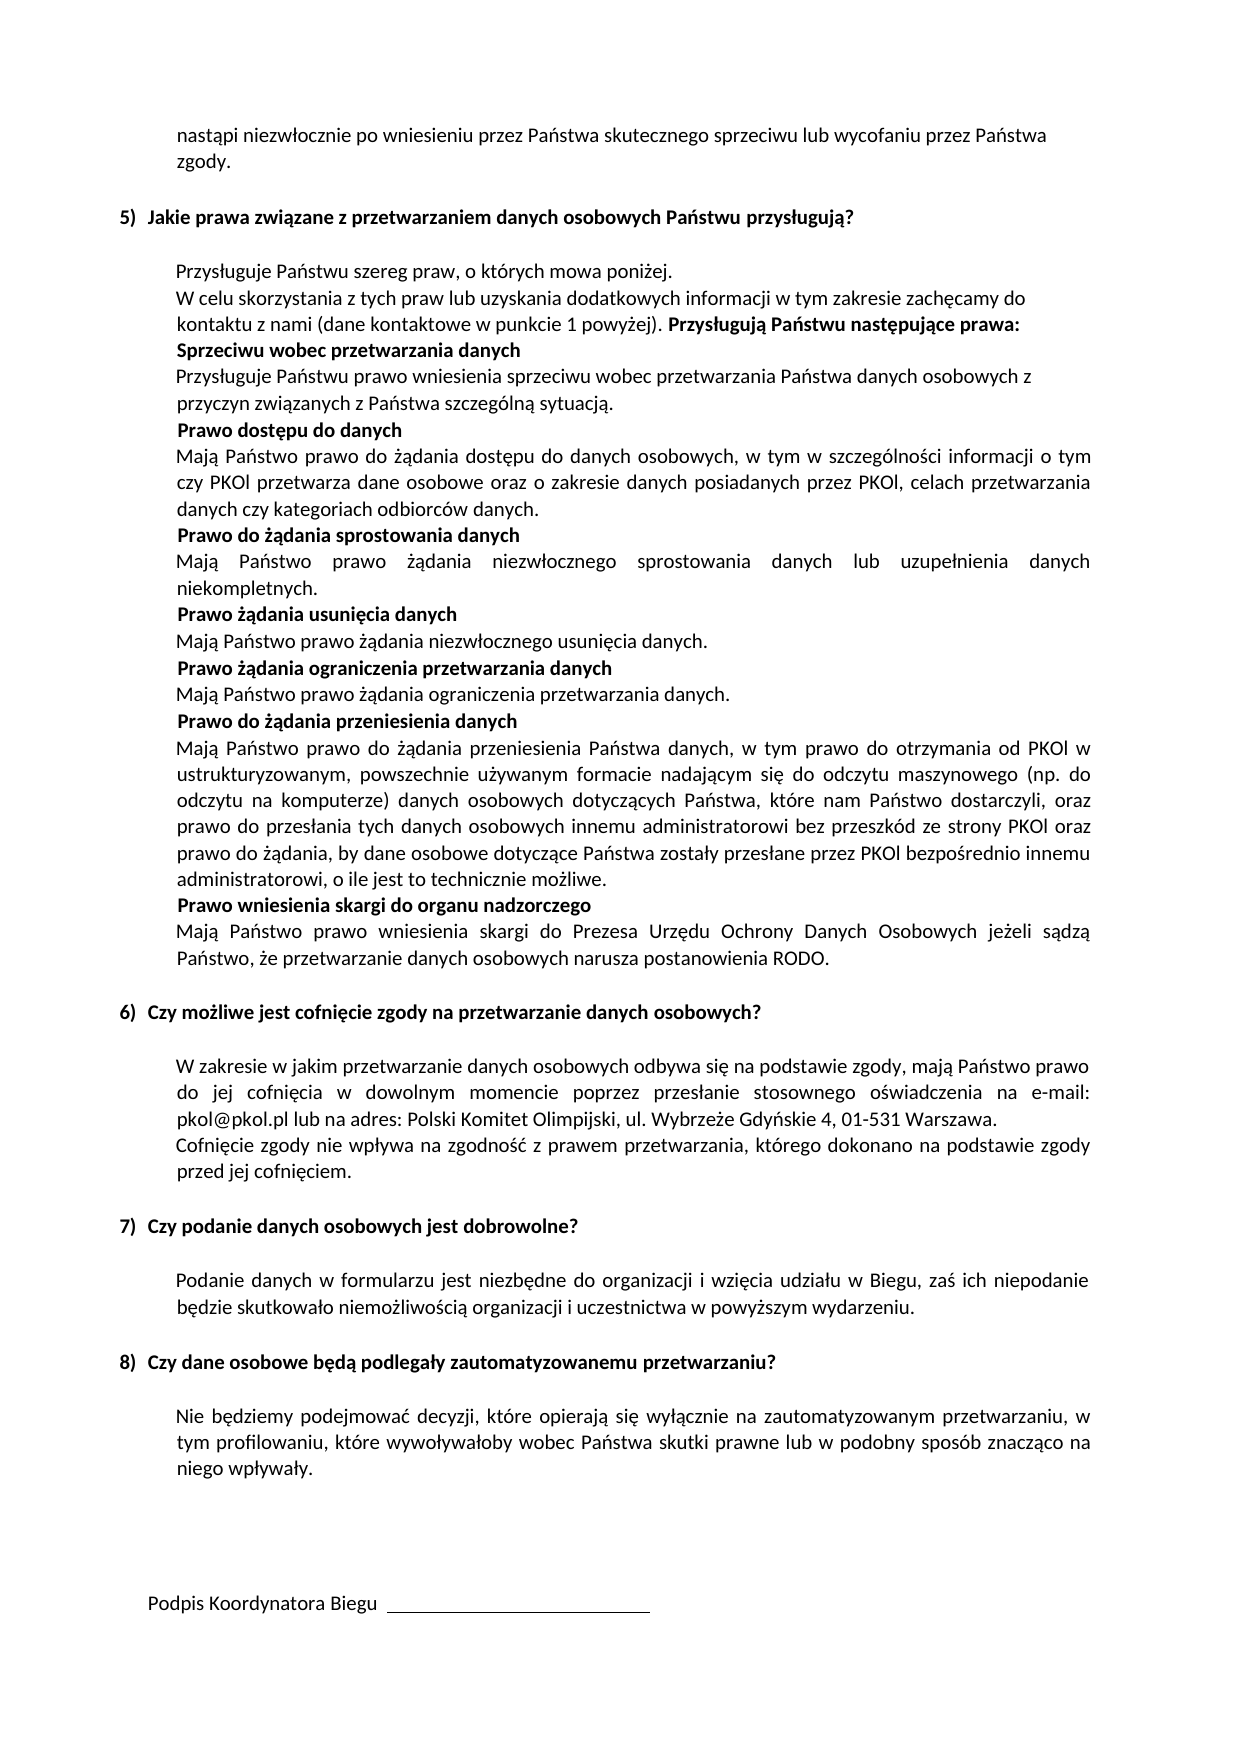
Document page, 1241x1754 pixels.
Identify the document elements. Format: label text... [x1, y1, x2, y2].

subtitle Czy możliwe jest cofnięcie zgody na przetwarzanie danych osobowych? [119, 999, 1105, 1025]
subtitle Czy dane osobowe będą podlegały zautomatyzowanemu przetwarzaniu? [119, 1349, 1105, 1375]
text W celu skorzystania z tych praw lub uzyskania dodatkowych informacji w tym zakresie zachęcamy do kontaktu z nami (dane kontaktowe w punkcie 1 powyżej). Przysługują Państwu następujące prawa: Sprzeciwu wobec przetwarzania danych [176, 285, 1101, 362]
text W zakresie w jakim przetwarzanie danych osobowych odbywa się na podstawie zgody, mają Państwo prawo do jej cofnięcia w dowolnym momencie poprzez przesłanie stosownego oświadczenia na e-mail: pkol@pkol.pl lub na adres: Polski Komitet Olimpijski, ul. Wybrzeże Gdyńskie 4, 01-531 Warszawa. [176, 1053, 1092, 1131]
text Podanie danych w formularzu jest niezbędne do organizacji i wzięcia udziału w Biegu, zaś ich niepodanie będzie skutkowało niemożliwością organizacji i uczestnictwa w powyższym wydarzeniu. [176, 1268, 1091, 1319]
subtitle Prawo wniesienia skargi do organu nadzorczego [177, 892, 1105, 917]
text Mają Państwo prawo żądania ograniczenia przetwarzania danych. [176, 682, 1105, 707]
subtitle Jakie prawa związane z przetwarzaniem danych osobowych Państwu przysługują? [119, 204, 1105, 229]
subtitle Prawo żądania usunięcia danych [177, 601, 1105, 627]
text nastąpi niezwłocznie po wniesieniu przez Państwa skutecznego sprzeciwu lub wycofaniu przez Państwa zgody. [177, 122, 1101, 174]
text Mają Państwo prawo wniesienia skargi do Prezesa Urzędu Ochrony Danych Osobowych jeżeli sądzą Państwo, że przetwarzanie danych osobowych narusza postanowienia RODO. [176, 918, 1092, 970]
subtitle Prawo do żądania sprostowania danych [177, 522, 1105, 547]
text Nie będziemy podejmować decyzji, które opierają się wyłącznie na zautomatyzowanym przetwarzaniu, w tym profilowaniu, które wywoływałoby wobec Państwa skutki prawne lub w podobny sposób znacząco na niego wpływały. [176, 1403, 1092, 1481]
text Mają Państwo prawo żądania niezwłocznego usunięcia danych. [176, 628, 1105, 653]
text Przysługuje Państwu szereg praw, o których mowa poniżej. [176, 258, 1105, 283]
text Mają Państwo prawo do żądania przeniesienia Państwa danych, w tym prawo do otrzymania od PKOl w ustrukturyzowanym, powszechnie używanym formacie nadającym się do odczytu maszynowego (np. do odczytu na komputerze) danych osobowych dotyczących Państwa, które nam Państwo dostarczyli, oraz prawo do przesłania tych danych osobowych innemu administratorowi bez przeszkód ze strony PKOl oraz prawo do żądania, by dane osobowe dotyczące Państwa zostały przesłane przez PKOl bezpośrednio innemu administratorowi, o ile jest to technicznie możliwe. [176, 735, 1093, 891]
text Cofnięcie zgody nie wpływa na zgodność z prawem przetwarzania, którego dokonano na podstawie zgody przed jej cofnięciem. [176, 1132, 1092, 1184]
subtitle Prawo dostępu do danych [177, 417, 1105, 442]
subtitle Prawo żądania ograniczenia przetwarzania danych [177, 655, 1105, 680]
subtitle Czy podanie danych osobowych jest dobrowolne? [119, 1214, 1105, 1239]
subtitle Prawo do żądania przeniesienia danych [177, 708, 1105, 734]
text Mają Państwo prawo żądania niezwłocznego sprostowania danych lub uzupełnienia danych niekompletnych. [176, 549, 1092, 600]
text Przysługuje Państwu prawo wniesienia sprzeciwu wobec przetwarzania Państwa danych osobowych z przyczyn związanych z Państwa szczególną sytuacją. [176, 364, 1101, 415]
text Podpis Koordynatora Biegu [148, 1591, 1105, 1616]
text Mają Państwo prawo do żądania dostępu do danych osobowych, w tym w szczególności informacji o tym czy PKOl przetwarza dane osobowe oraz o zakresie danych posiadanych przez PKOl, celach przetwarzania danych czy kategoriach odbiorców danych. [176, 443, 1092, 521]
